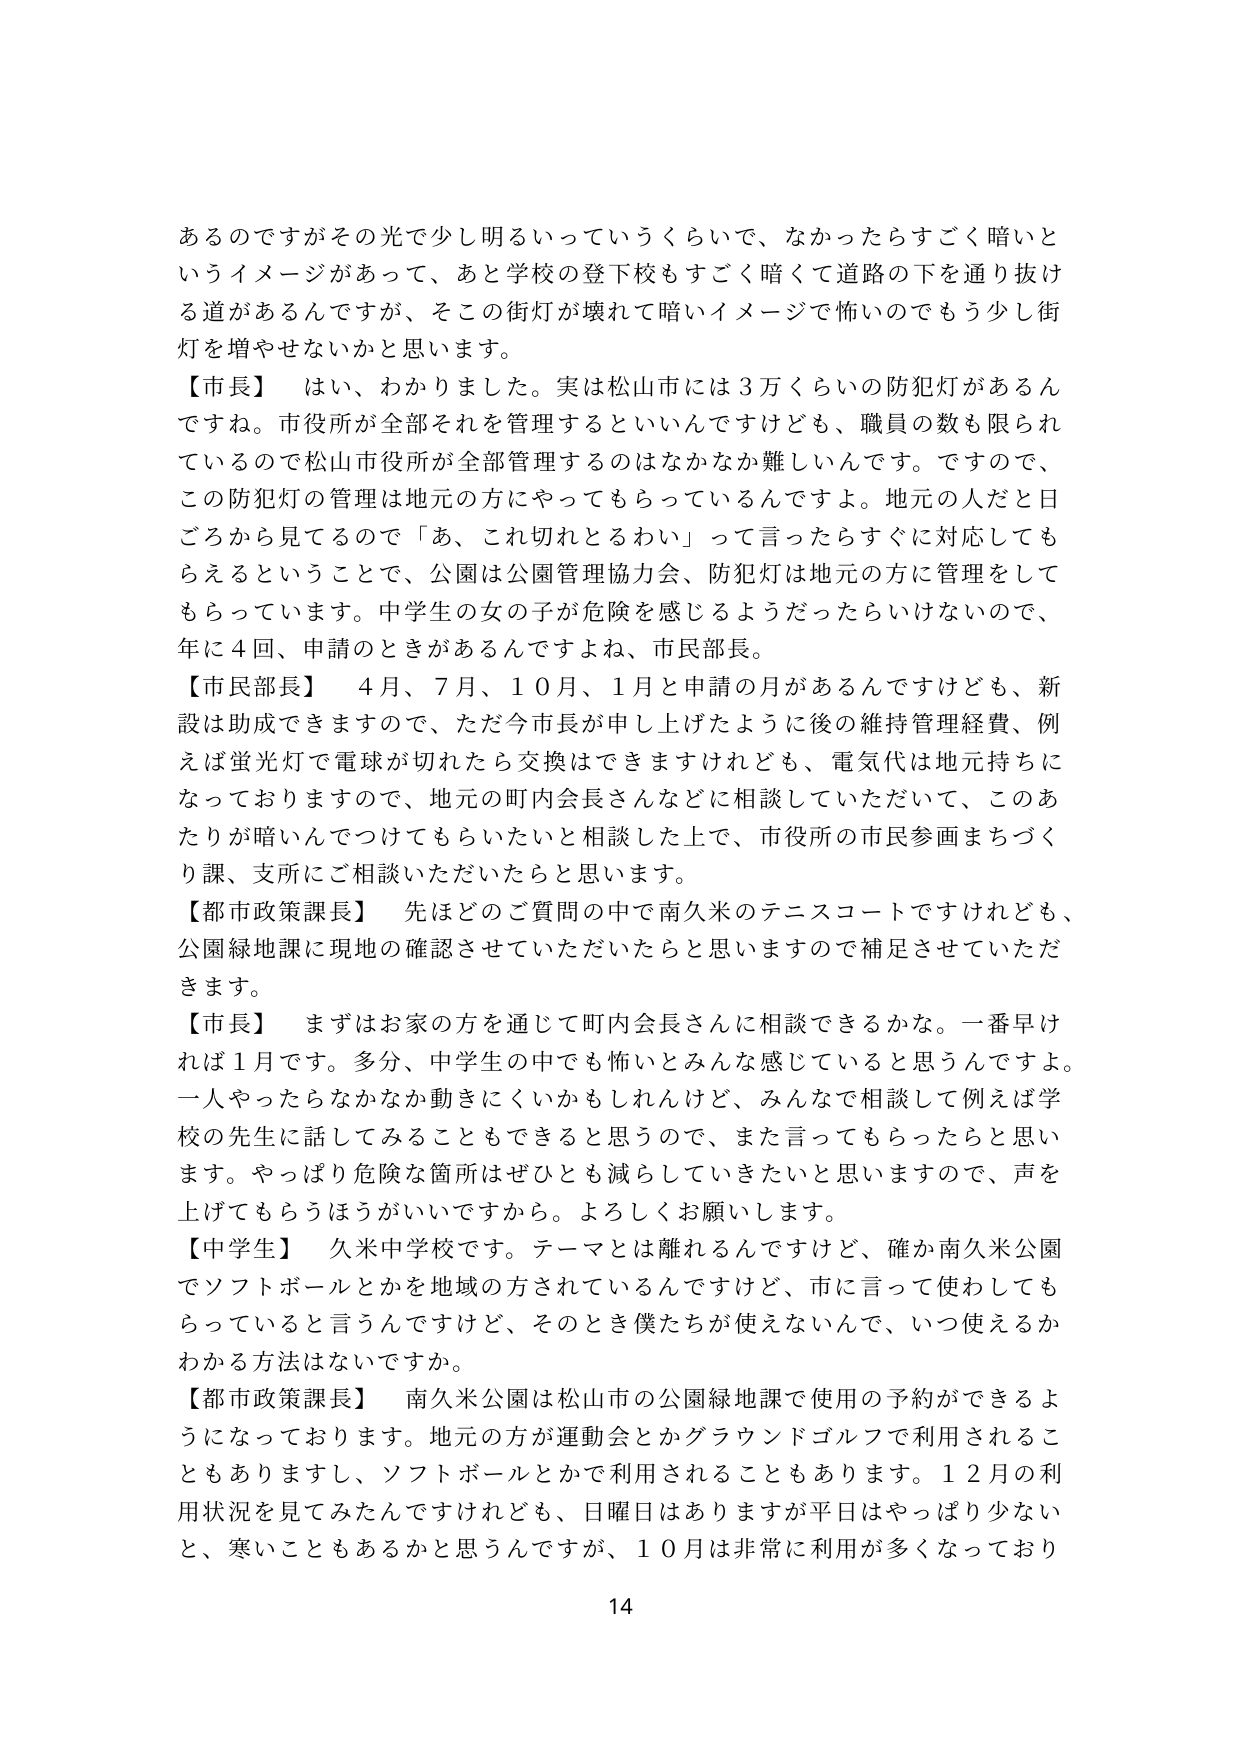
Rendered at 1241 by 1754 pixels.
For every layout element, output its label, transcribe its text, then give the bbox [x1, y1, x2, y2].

text 【都市政策課長】 先ほどのご質問の中で南久米のテニスコートですけれども、公園緑地課に現地の確認させていただいたらと思いますので補足させていただきます。 [177, 892, 1063, 1004]
text 【市長】 まずはお家の方を通じて町内会長さんに相談できるかな。一番早ければ１月です。多分、中学生の中でも怖いとみんな感じていると思うんですよ。一人やったらなかなか動きにくいかもしれんけど、みんなで相談して例えば学校の先生に話してみることもできると思うので、また言ってもらったらと思います。やっぱり危険な箇所はぜひとも減らしていきたいと思いますので、声を上げてもらうほうがいいですから。よろしくお願いします。 [177, 1004, 1063, 1229]
text 【中学生】 久米中学校です。テーマとは離れるんですけど、確か南久米公園でソフトボールとかを地域の方されているんですけど、市に言って使わしてもらっていると言うんですけど、そのとき僕たちが使えないんで、いつ使えるかわかる方法はないですか。 [177, 1229, 1063, 1379]
text 【市民部長】 ４月、７月、１０月、１月と申請の月があるんですけども、新設は助成できますので、ただ今市長が申し上げたように後の維持管理経費、例えば蛍光灯で電球が切れたら交換はできますけれども、電気代は地元持ちになっておりますので、地元の町内会長さんなどに相談していただいて、このあたりが暗いんでつけてもらいたいと相談した上で、市役所の市民参画まちづくり課、支所にご相談いただいたらと思います。 [177, 667, 1063, 892]
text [177, 1379, 1063, 1567]
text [177, 217, 1063, 367]
text 【市長】 はい、わかりました。実は松山市には３万くらいの防犯灯があるんですね。市役所が全部それを管理するといいんですけども、職員の数も限られているので松山市役所が全部管理するのはなかなか難しいんです。ですので、この防犯灯の管理は地元の方にやってもらっているんですよ。地元の人だと日ごろから見てるので「あ、これ切れとるわい」って言ったらすぐに対応してもらえるということで、公園は公園管理協力会、防犯灯は地元の方に管理をしてもらっています。中学生の女の子が危険を感じるようだったらいけないので、年に４回、申請のときがあるんですよね、市民部長。 [177, 367, 1063, 667]
